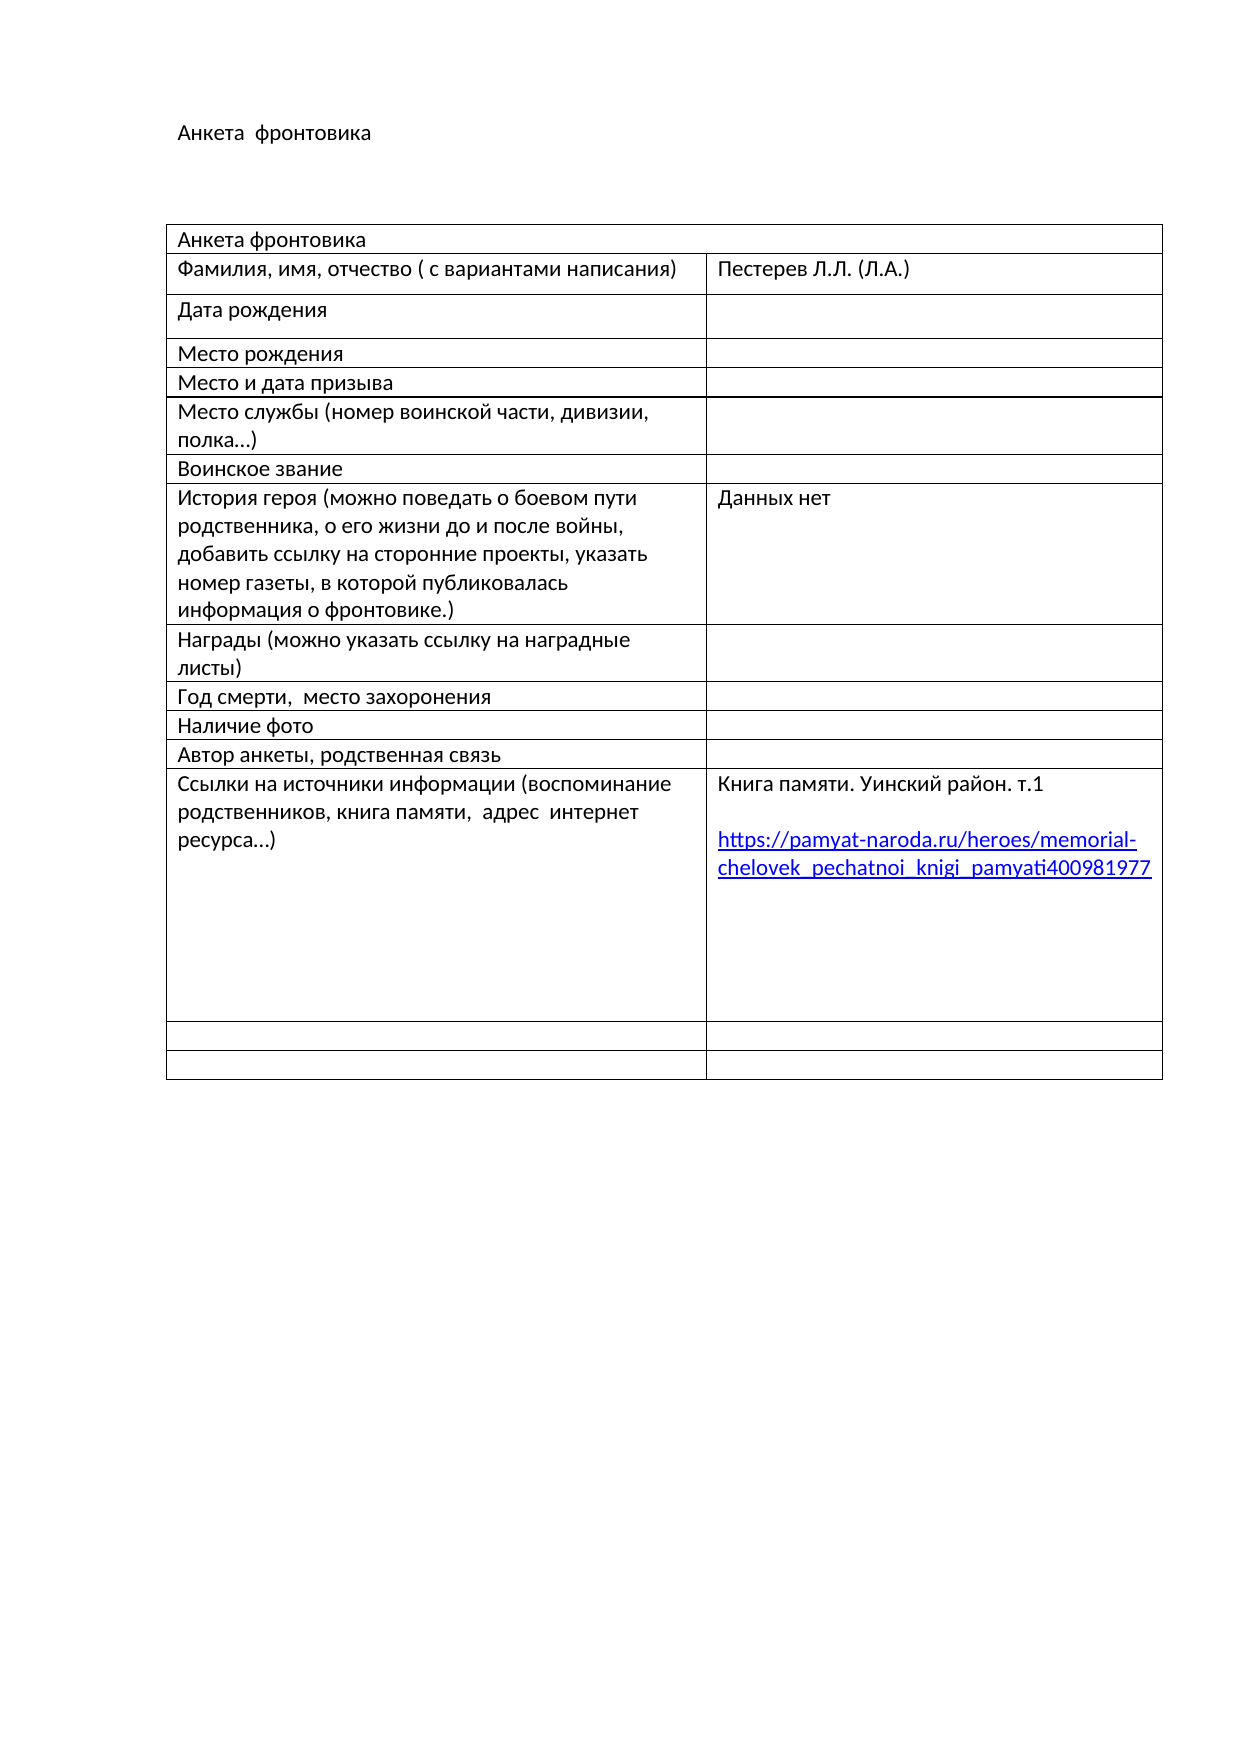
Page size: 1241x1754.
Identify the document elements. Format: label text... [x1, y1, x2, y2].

table_cell [707, 740, 1162, 768]
table_cell Место службы (номер воинской части, дивизии, полка…) [167, 398, 706, 453]
table_cell Год смерти, место захоронения [167, 682, 706, 710]
table_header Анкета фронтовика [167, 225, 1162, 253]
table_cell Место рождения [167, 339, 706, 367]
table_cell [707, 625, 1162, 681]
table_cell [707, 339, 1162, 367]
table_cell [707, 398, 1162, 453]
table_cell [707, 455, 1162, 482]
table_cell [707, 1022, 1162, 1050]
table_cell История героя (можно поведать о боевом пути родственника, о его жизни до и после войны, добавить ссылку на сторонние проекты, указать номер газеты, в которой публиковалась информация о фронтовике.) [167, 484, 706, 624]
table_cell Ссылки на источники информации (воспоминание родственников, книга памяти, адрес интернет ресурса…) [167, 769, 706, 1021]
table_cell [167, 1051, 706, 1079]
table_cell [707, 682, 1162, 710]
table_cell Дата рождения [167, 295, 706, 338]
table_cell [707, 368, 1162, 396]
table_cell [707, 295, 1162, 338]
table_cell Место и дата призыва [167, 368, 706, 396]
text Анкета фронтовика [177, 118, 1152, 146]
table_cell Воинское звание [167, 455, 706, 482]
table_cell Автор анкеты, родственная связь [167, 740, 706, 768]
table_cell Фамилия, имя, отчество ( с вариантами написания) [167, 254, 706, 294]
table_cell [707, 1051, 1162, 1079]
table_cell [167, 1022, 706, 1050]
table_cell Награды (можно указать ссылку на наградные листы) [167, 625, 706, 681]
table_cell Книга памяти. Уинский район. т.1 https://pamyat-naroda.ru/heroes/memorial-chelovek_pechatnoi_knigi_pamyati400981977 [707, 769, 1162, 1021]
table_cell [707, 711, 1162, 739]
table_cell Наличие фото [167, 711, 706, 739]
table_cell Данных нет [707, 484, 1162, 624]
table_cell Пестерев Л.Л. (Л.А.) [707, 254, 1162, 294]
